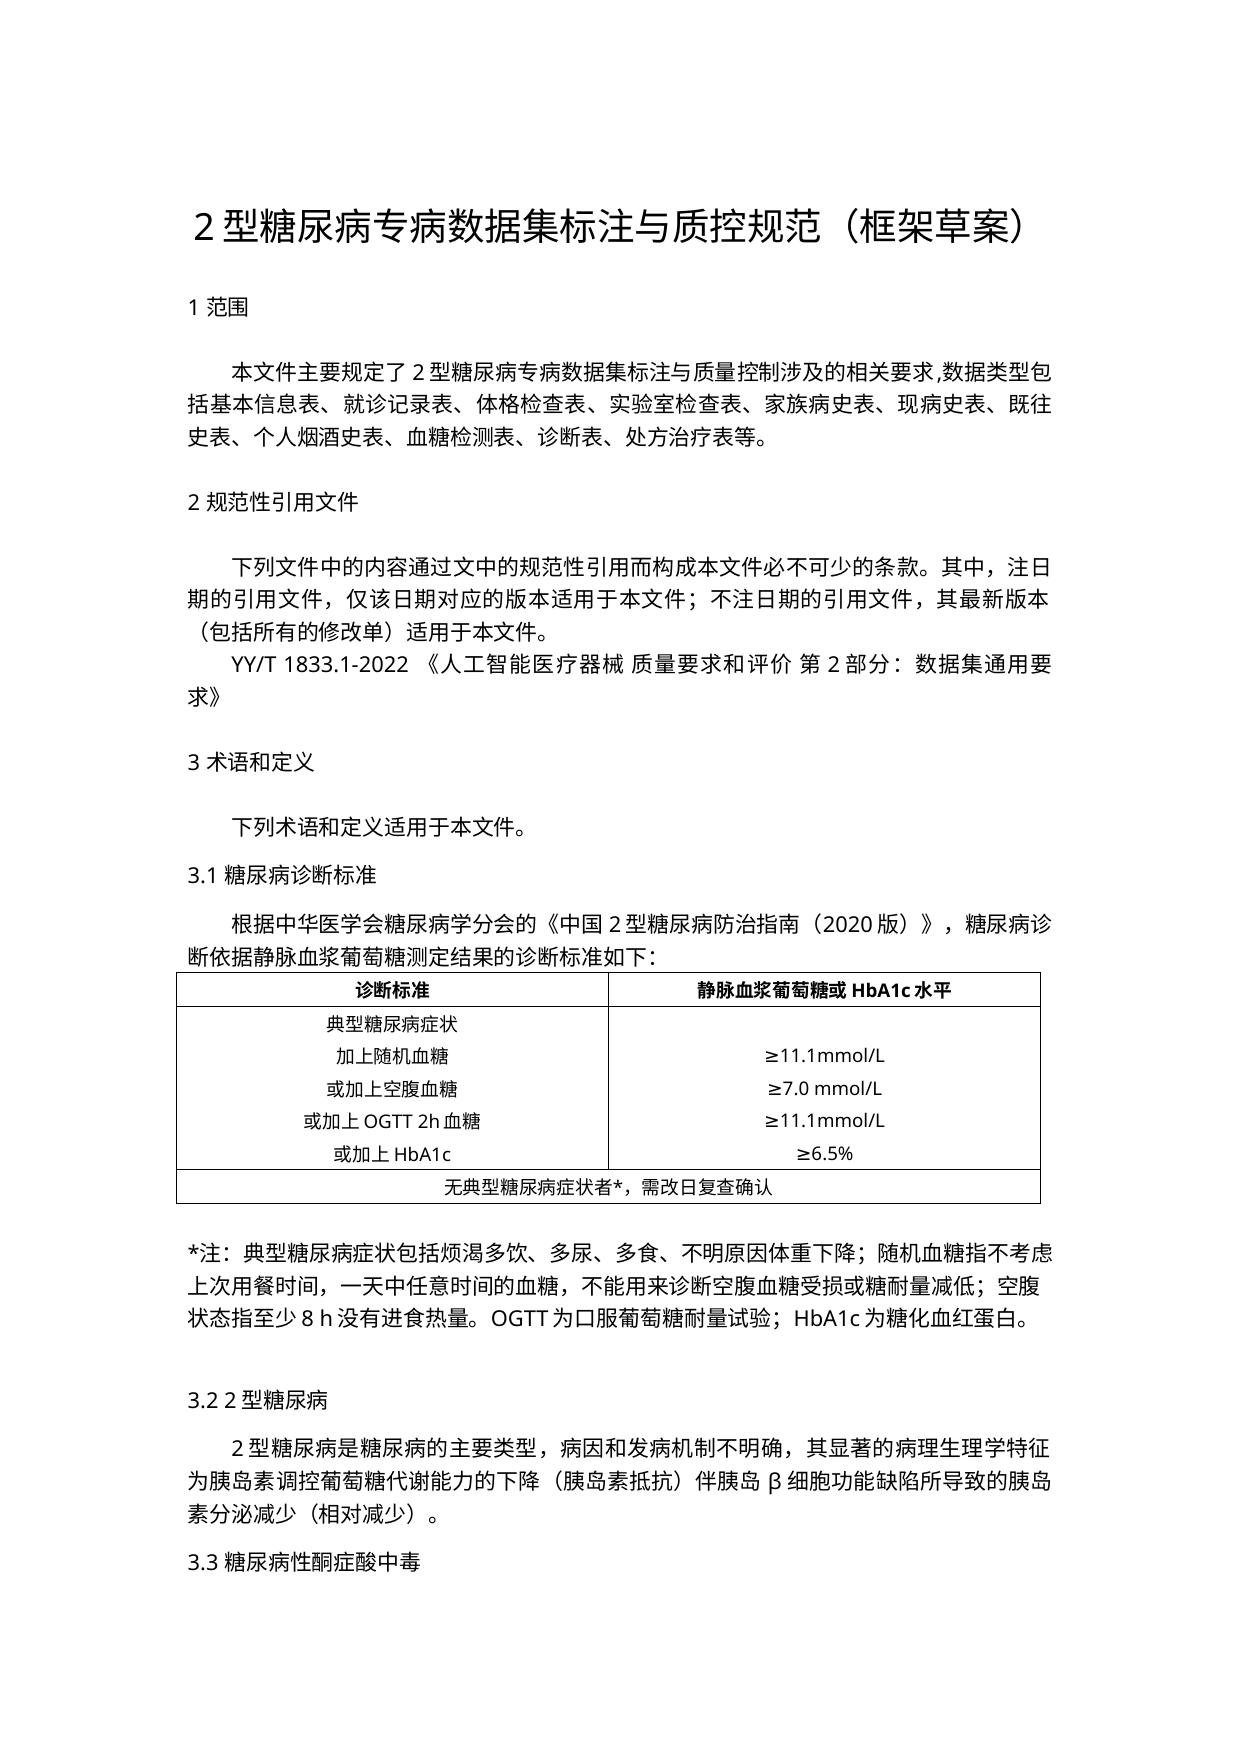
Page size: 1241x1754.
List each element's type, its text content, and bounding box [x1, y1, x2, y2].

text 根据中华医学会糖尿病学分会的《中国2型糖尿病防治指南（2020版）》，糖尿病诊断依据静脉血浆葡萄糖测定结果的诊断标准如下： [187, 907, 1053, 972]
table_cell ≥6.5% [609, 1137, 1040, 1169]
table_header 诊断标准 [177, 973, 608, 1006]
text 下列文件中的内容通过文中的规范性引用而构成本文件必不可少的条款。其中，注日期的引用文件，仅该日期对应的版本适用于本文件；不注日期的引用文件，其最新版本（包括所有的修改单）适用于本文件。 [187, 549, 1053, 647]
text 3 术语和定义 [187, 744, 1053, 777]
table_cell 或加上OGTT 2h血糖 [177, 1104, 608, 1137]
table_cell 加上随机血糖 [177, 1039, 608, 1072]
table_cell 无典型糖尿病症状者*，需改日复查确认 [177, 1170, 1040, 1203]
text 2型糖尿病是糖尿病的主要类型，病因和发病机制不明确，其显著的病理生理学特征为胰岛素调控葡萄糖代谢能力的下降（胰岛素抵抗）伴胰岛 β 细胞功能缺陷所导致的胰岛素分泌减少（相对减少）。 [187, 1431, 1053, 1529]
table_cell ≥11.1mmol/L [609, 1104, 1040, 1137]
text 下列术语和定义适用于本文件。 [187, 809, 1053, 842]
text 3.1 糖尿病诊断标准 [187, 858, 1053, 891]
text YY/T 1833.1-2022 《人工智能医疗器械 质量要求和评价 第2部分：数据集通用要求》 [187, 647, 1053, 712]
text 本文件主要规定了2型糖尿病专病数据集标注与质量控制涉及的相关要求,数据类型包括基本信息表、就诊记录表、体格检查表、实验室检查表、家族病史表、现病史表、既往史表、个人烟酒史表、血糖检测表、诊断表、处方治疗表等。 [187, 354, 1053, 452]
text 2 规范性引用文件 [187, 484, 1053, 517]
table_cell 典型糖尿病症状 [177, 1007, 608, 1039]
table_header 静脉血浆葡萄糖或HbA1c水平 [609, 973, 1040, 1006]
table_cell 或加上空腹血糖 [177, 1072, 608, 1104]
table_cell ≥7.0 mmol/L [609, 1072, 1040, 1104]
table_cell 或加上HbA1c [177, 1137, 608, 1169]
text 3.2 2型糖尿病 [187, 1382, 1053, 1415]
table_cell ≥11.1mmol/L [609, 1039, 1040, 1072]
text *注：典型糖尿病症状包括烦渴多饮、多尿、多食、不明原因体重下降；随机血糖指不考虑上次用餐时间，一天中任意时间的血糖，不能用来诊断空腹血糖受损或糖耐量减低；空腹状态指至少8 h没有进食热量。OGTT为口服葡萄糖耐量试验；HbA1c为糖化血红蛋白。 [187, 1236, 1053, 1334]
table_cell [609, 1007, 1040, 1039]
text 2型糖尿病专病数据集标注与质控规范（框架草案） [187, 192, 1053, 257]
text 3.3 糖尿病性酮症酸中毒 [187, 1545, 1053, 1577]
text 1 范围 [187, 289, 1053, 322]
